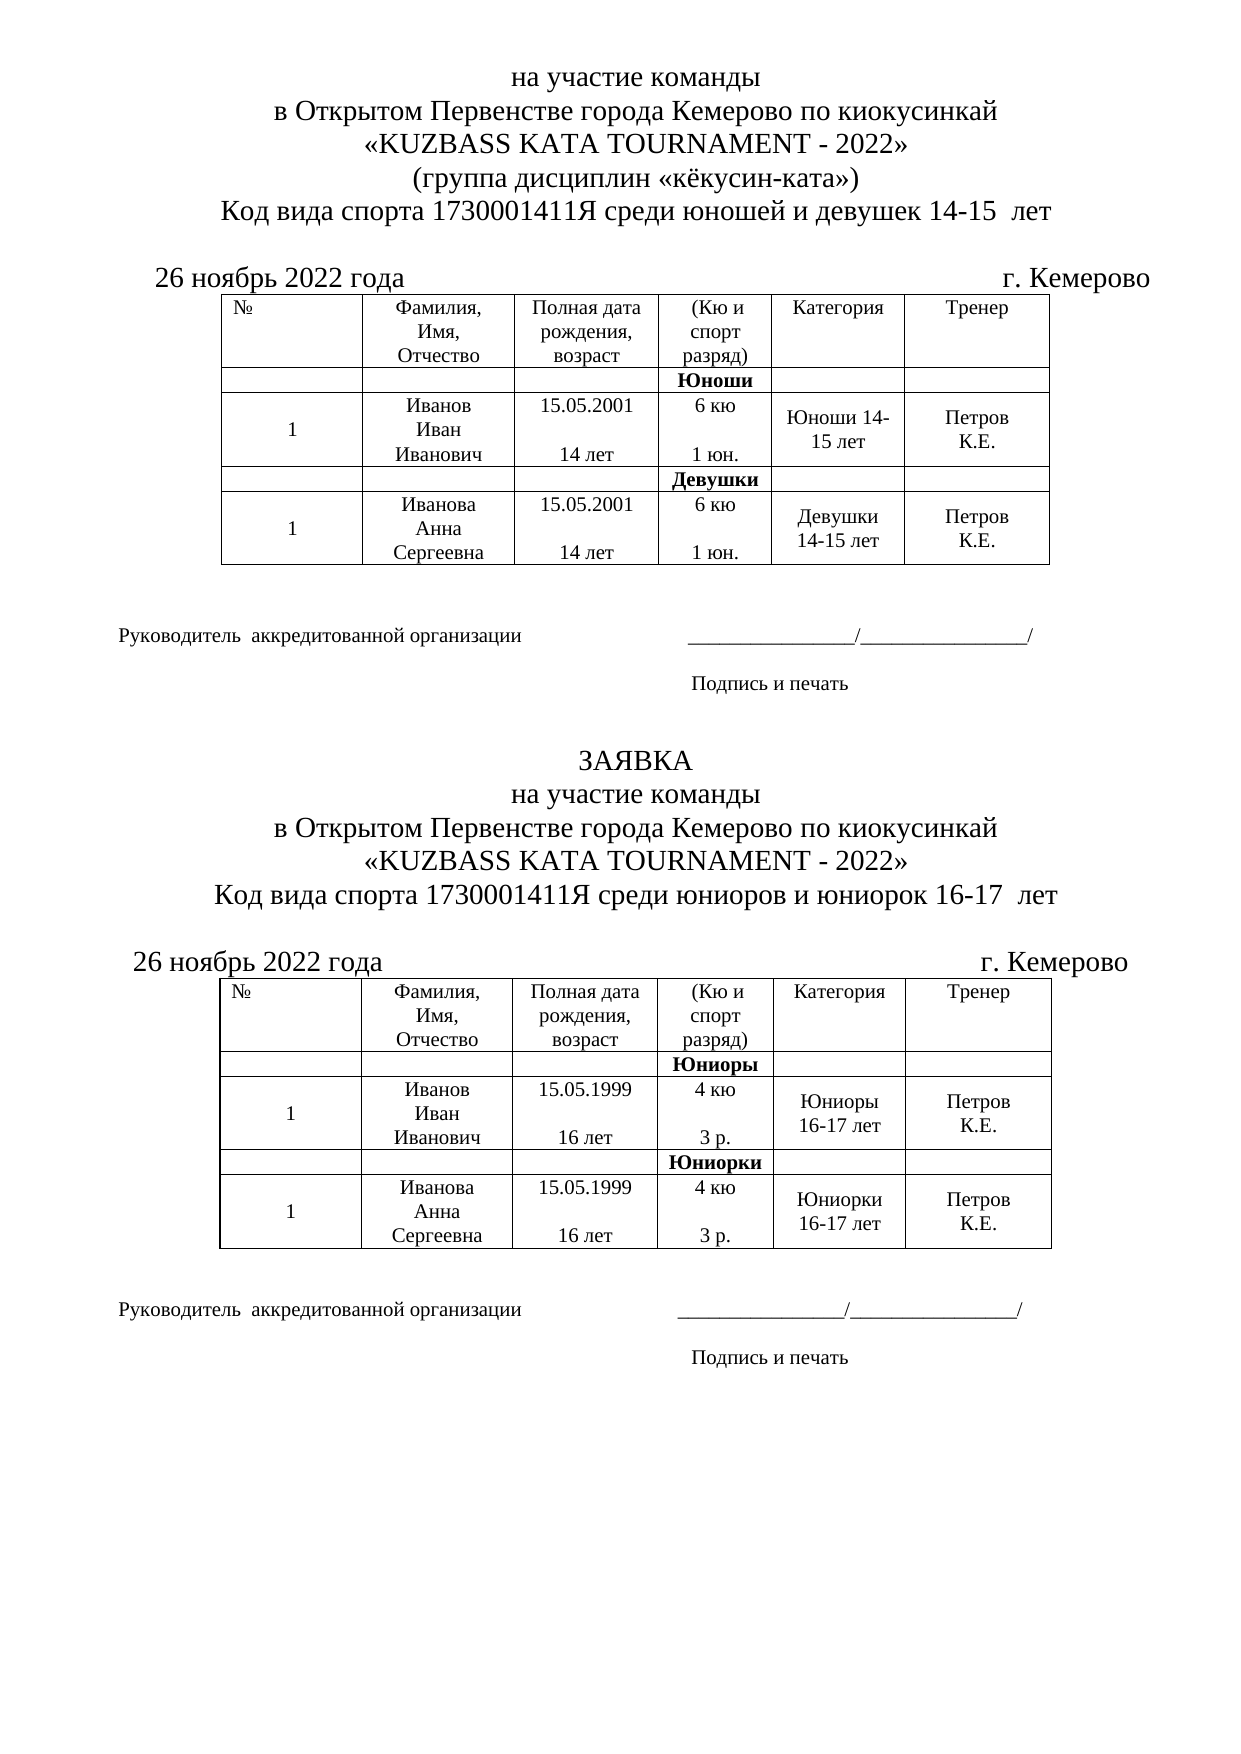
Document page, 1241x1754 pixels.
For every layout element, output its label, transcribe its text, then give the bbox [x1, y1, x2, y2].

text «KUZBASS KATA TOURNAMENT - 2022» [118, 126, 1154, 160]
table_cell Петров К.Е. [906, 1175, 1051, 1247]
text 26 ноябрь 2022 года г. Кемерово [118, 944, 1153, 978]
table_cell [772, 368, 904, 392]
text в Открытом Первенстве города Кемерово по киокусинкай [118, 810, 1153, 843]
table_cell Девушки 14-15 лет [772, 492, 904, 564]
table_cell 15.05.1999 16 лет [513, 1077, 657, 1149]
table_header Полная дата рождения, возраст [515, 295, 658, 367]
table_header Категория [774, 979, 905, 1051]
table_header Тренер [906, 979, 1051, 1051]
table_cell [905, 467, 1049, 491]
text в Открытом Первенстве города Кемерово по киокусинкай [118, 93, 1153, 126]
text 26 ноябрь 2022 года г. Кемерово [118, 260, 1153, 294]
table_cell [221, 1150, 361, 1174]
table_header № [222, 295, 362, 367]
table_cell Юниоры 16-17 лет [774, 1077, 905, 1149]
table_cell Петров К.Е. [905, 393, 1049, 466]
table_header Тренер [905, 295, 1049, 367]
table_cell [363, 368, 514, 392]
table_cell 6 кю 1 юн. [659, 492, 771, 564]
table_cell [363, 467, 514, 491]
table_header Фамилия, Имя, Отчество [363, 295, 514, 367]
table_cell [222, 368, 362, 392]
table_cell [513, 1150, 657, 1174]
table_cell Иванов Иван Иванович [363, 393, 514, 466]
table_cell 1 [221, 1077, 361, 1149]
table_cell [513, 1052, 657, 1076]
text «KUZBASS KATA TOURNAMENT - 2022» [118, 843, 1154, 877]
table_cell Девушки [659, 467, 771, 491]
table_cell [515, 368, 658, 392]
table_cell Иванова Анна Сергеевна [363, 492, 514, 564]
table_header Полная дата рождения, возраст [513, 979, 657, 1051]
table_cell [362, 1150, 512, 1174]
table_cell 15.05.2001 14 лет [515, 393, 658, 466]
table_header (Кю и спорт разряд) [659, 295, 771, 367]
text (группа дисциплин «кёкусин-ката») [118, 160, 1154, 193]
table_cell [221, 1052, 361, 1076]
table_cell [222, 467, 362, 491]
text Код вида спорта 1730001411Я среди юношей и девушек 14-15 лет [118, 193, 1154, 227]
table_cell Юниорки [658, 1150, 773, 1174]
table_cell [774, 1150, 905, 1174]
table_cell Юноши 14-15 лет [772, 393, 904, 466]
table_cell 4 кю 3 р. [658, 1077, 773, 1149]
table_cell Петров К.Е. [906, 1077, 1051, 1149]
table_cell [774, 1052, 905, 1076]
text Подпись и печать [118, 1345, 1153, 1369]
table_cell [362, 1052, 512, 1076]
table_cell 15.05.2001 14 лет [515, 492, 658, 564]
table_cell Юниорки 16-17 лет [774, 1175, 905, 1247]
table_header № [221, 979, 361, 1051]
table_cell Юниоры [658, 1052, 773, 1076]
table_cell Иванов Иван Иванович [362, 1077, 512, 1149]
text на участие команды [118, 776, 1153, 810]
table_cell [906, 1150, 1051, 1174]
table_cell [515, 467, 658, 491]
table_header (Кю и спорт разряд) [658, 979, 773, 1051]
table_cell 1 [222, 492, 362, 564]
table_cell [906, 1052, 1051, 1076]
text Руководитель аккредитованной организации ________________/________________/ [118, 1297, 1153, 1321]
table_header Категория [772, 295, 904, 367]
table_header Фамилия, Имя, Отчество [362, 979, 512, 1051]
table_cell 15.05.1999 16 лет [513, 1175, 657, 1247]
text Код вида спорта 1730001411Я среди юниоров и юниорок 16-17 лет [118, 877, 1154, 911]
table_cell 6 кю 1 юн. [659, 393, 771, 466]
text Подпись и печать [118, 671, 1153, 695]
table_cell [905, 368, 1049, 392]
table_cell 1 [222, 393, 362, 466]
text Руководитель аккредитованной организации ________________/________________/ [118, 622, 1153, 647]
table_cell [772, 467, 904, 491]
table_cell 4 кю 3 р. [658, 1175, 773, 1247]
table_cell Петров К.Е. [905, 492, 1049, 564]
text ЗАЯВКА [118, 743, 1153, 776]
table_cell Иванова Анна Сергеевна [362, 1175, 512, 1247]
table_cell 1 [221, 1175, 361, 1247]
text на участие команды [118, 59, 1153, 93]
table_cell Юноши [659, 368, 771, 392]
